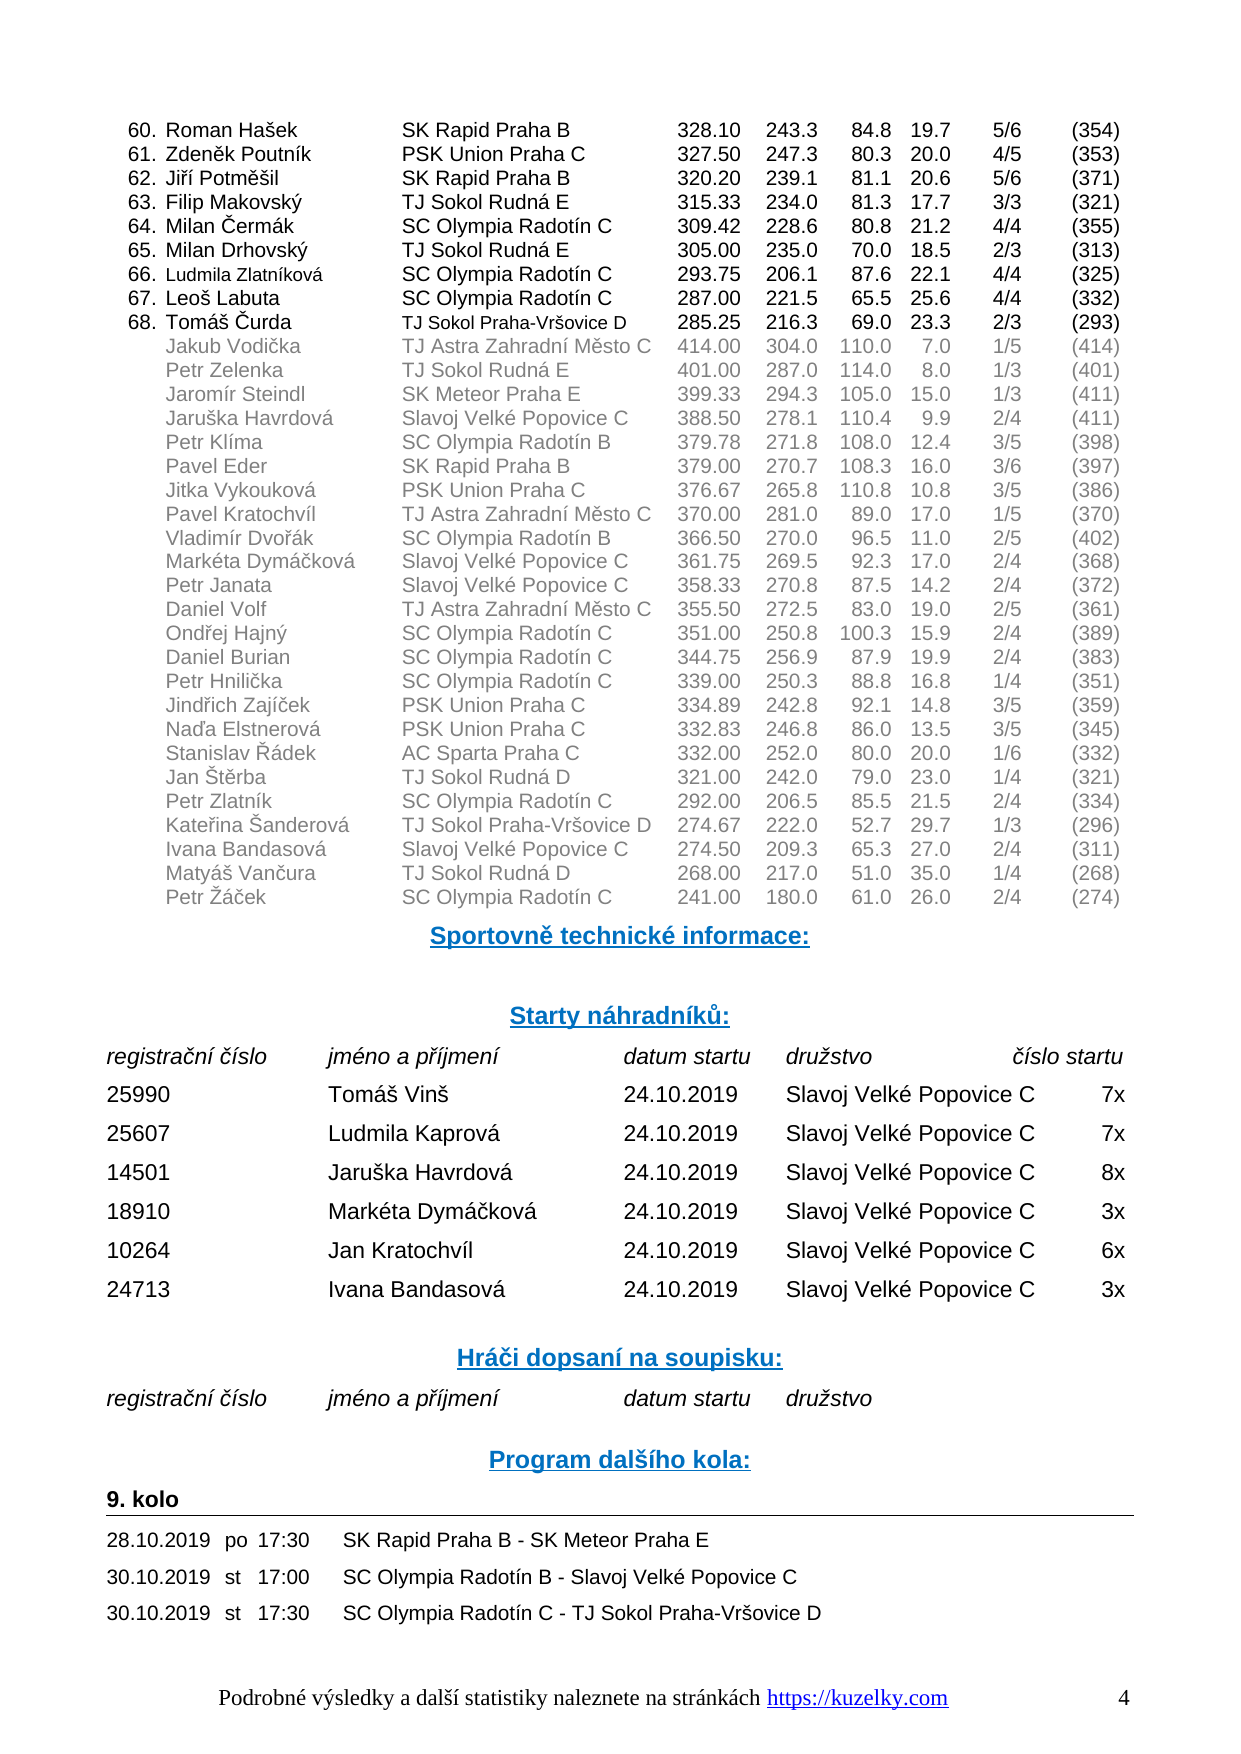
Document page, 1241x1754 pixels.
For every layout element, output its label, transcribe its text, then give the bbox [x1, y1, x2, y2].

text Naďa Elstnerová PSK Union Praha C 332.83 246.8 86.0 13.5 3/5 (345) [106, 717, 1134, 741]
text 30.10.2019 st 17:30 SC Olympia Radotín C - TJ Sokol Praha-Vršovice D [106, 1601, 1134, 1625]
text registrační číslo jméno a příjmení datum startu družstvo číslo startu [106, 1043, 1134, 1069]
text 60. Roman Hašek SK Rapid Praha B 328.10 243.3 84.8 19.7 5/6 (354) [106, 118, 1134, 142]
text Stanislav Řádek AC Sparta Praha C 332.00 252.0 80.0 20.0 1/6 (332) [106, 741, 1134, 765]
text Jan Štěrba TJ Sokol Rudná D 321.00 242.0 79.0 23.0 1/4 (321) [106, 765, 1134, 789]
text 68. Tomáš Čurda TJ Sokol Praha-Vršovice D 285.25 216.3 69.0 23.3 2/3 (293) [106, 310, 1134, 334]
text 61. Zdeněk Poutník PSK Union Praha C 327.50 247.3 80.3 20.0 4/5 (353) [106, 142, 1134, 166]
text Kateřina Šanderová TJ Sokol Praha-Vršovice D 274.67 222.0 52.7 29.7 1/3 (296) [106, 813, 1134, 837]
text 14501 Jaruška Havrdová 24.10.2019 Slavoj Velké Popovice C 8x [106, 1159, 1134, 1186]
text Petr Zlatník SC Olympia Radotín C 292.00 206.5 85.5 21.5 2/4 (334) [106, 789, 1134, 813]
text Ondřej Hajný SC Olympia Radotín C 351.00 250.8 100.3 15.9 2/4 (389) [106, 621, 1134, 645]
text Jaruška Havrdová Slavoj Velké Popovice C 388.50 278.1 110.4 9.9 2/4 (411) [106, 406, 1134, 429]
text 62. Jiří Potměšil SK Rapid Praha B 320.20 239.1 81.1 20.6 5/6 (371) [106, 166, 1134, 190]
text Program dalšího kola: [94, 1445, 1145, 1474]
text 63. Filip Makovský TJ Sokol Rudná E 315.33 234.0 81.3 17.7 3/3 (321) [106, 190, 1134, 214]
text 64. Milan Čermák SC Olympia Radotín C 309.42 228.6 80.8 21.2 4/4 (355) [106, 214, 1134, 238]
text Ivana Bandasová Slavoj Velké Popovice C 274.50 209.3 65.3 27.0 2/4 (311) [106, 837, 1134, 861]
text 28.10.2019 po 17:30 SK Rapid Praha B - SK Meteor Praha E [106, 1528, 1134, 1552]
text Jitka Vykouková PSK Union Praha C 376.67 265.8 110.8 10.8 3/5 (386) [106, 477, 1134, 501]
text 10264 Jan Kratochvíl 24.10.2019 Slavoj Velké Popovice C 6x [106, 1237, 1134, 1263]
text Markéta Dymáčková Slavoj Velké Popovice C 361.75 269.5 92.3 17.0 2/4 (368) [106, 549, 1134, 573]
text Petr Hnilička SC Olympia Radotín C 339.00 250.3 88.8 16.8 1/4 (351) [106, 669, 1134, 693]
text Petr Zelenka TJ Sokol Rudná E 401.00 287.0 114.0 8.0 1/3 (401) [106, 358, 1134, 382]
text Daniel Burian SC Olympia Radotín C 344.75 256.9 87.9 19.9 2/4 (383) [106, 645, 1134, 669]
text Jakub Vodička TJ Astra Zahradní Město C 414.00 304.0 110.0 7.0 1/5 (414) [106, 334, 1134, 358]
text Pavel Eder SK Rapid Praha B 379.00 270.7 108.3 16.0 3/6 (397) [106, 453, 1134, 477]
text Jindřich Zajíček PSK Union Praha C 334.89 242.8 92.1 14.8 3/5 (359) [106, 693, 1134, 717]
text Hráči dopsaní na soupisku: [94, 1314, 1145, 1372]
text Matyáš Vančura TJ Sokol Rudná D 268.00 217.0 51.0 35.0 1/4 (268) [106, 861, 1134, 885]
text Starty náhradníků: [94, 1001, 1145, 1030]
text Pavel Kratochvíl TJ Astra Zahradní Město C 370.00 281.0 89.0 17.0 1/5 (370) [106, 501, 1134, 525]
text 65. Milan Drhovský TJ Sokol Rudná E 305.00 235.0 70.0 18.5 2/3 (313) [106, 238, 1134, 262]
text 9. kolo [106, 1486, 1134, 1515]
text 25607 Ludmila Kaprová 24.10.2019 Slavoj Velké Popovice C 7x [106, 1120, 1134, 1147]
text Daniel Volf TJ Astra Zahradní Město C 355.50 272.5 83.0 19.0 2/5 (361) [106, 597, 1134, 621]
text Petr Žáček SC Olympia Radotín C 241.00 180.0 61.0 26.0 2/4 (274) [106, 885, 1134, 909]
text Vladimír Dvořák SC Olympia Radotín B 366.50 270.0 96.5 11.0 2/5 (402) [106, 525, 1134, 549]
text Jaromír Steindl SK Meteor Praha E 399.33 294.3 105.0 15.0 1/3 (411) [106, 382, 1134, 406]
text Sportovně technické informace: [94, 921, 1145, 950]
text 67. Leoš Labuta SC Olympia Radotín C 287.00 221.5 65.5 25.6 4/4 (332) [106, 286, 1134, 310]
text Petr Klíma SC Olympia Radotín B 379.78 271.8 108.0 12.4 3/5 (398) [106, 429, 1134, 453]
text 30.10.2019 st 17:00 SC Olympia Radotín B - Slavoj Velké Popovice C [106, 1565, 1134, 1589]
text 18910 Markéta Dymáčková 24.10.2019 Slavoj Velké Popovice C 3x [106, 1198, 1134, 1224]
text 25990 Tomáš Vinš 24.10.2019 Slavoj Velké Popovice C 7x [106, 1081, 1134, 1108]
text 24713 Ivana Bandasová 24.10.2019 Slavoj Velké Popovice C 3x [106, 1276, 1134, 1302]
text 66. Ludmila Zlatníková SC Olympia Radotín C 293.75 206.1 87.6 22.1 4/4 (325) [106, 262, 1134, 286]
text Petr Janata Slavoj Velké Popovice C 358.33 270.8 87.5 14.2 2/4 (372) [106, 573, 1134, 597]
text registrační číslo jméno a příjmení datum startu družstvo [106, 1384, 1134, 1411]
